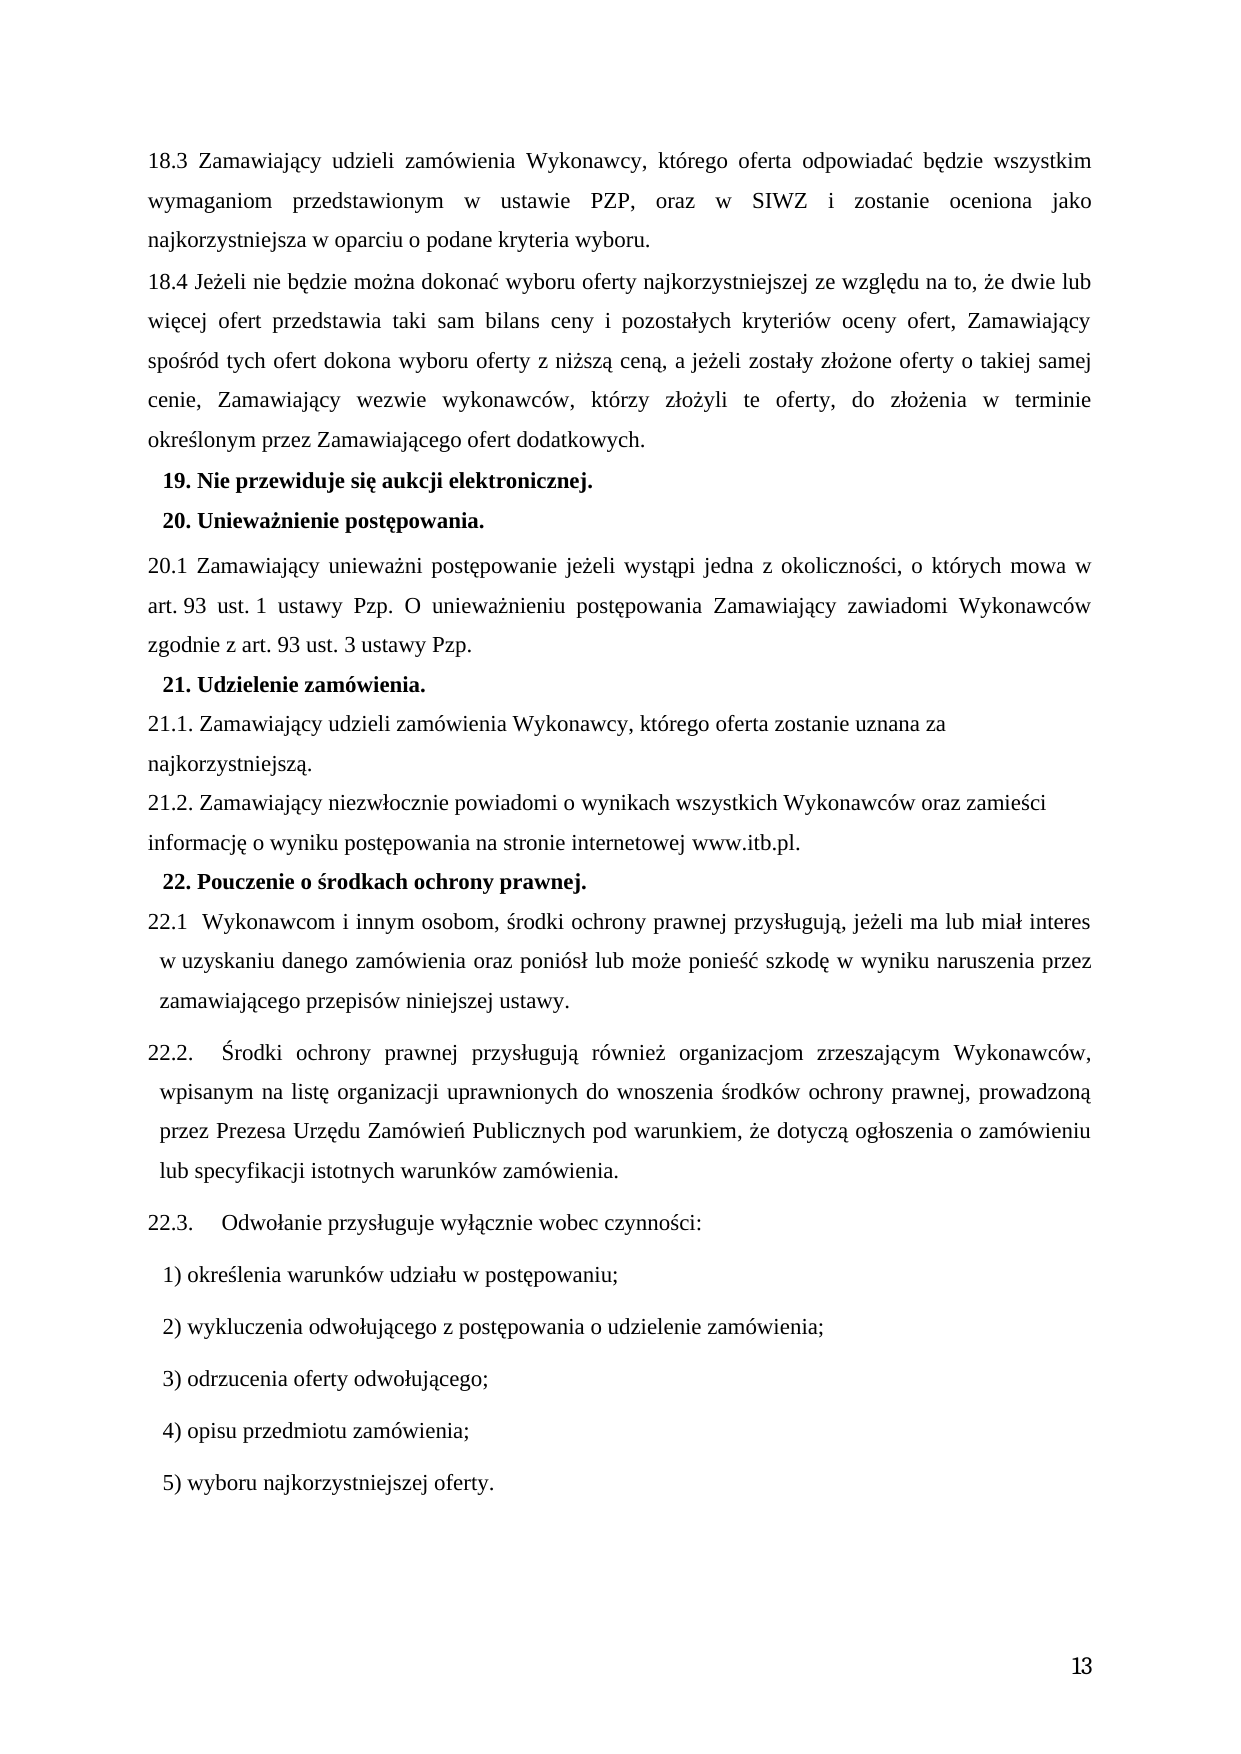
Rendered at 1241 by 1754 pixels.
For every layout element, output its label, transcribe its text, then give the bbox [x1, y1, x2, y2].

text 22.2. Środki ochrony prawnej przysługują również organizacjom zrzeszającym Wykonawców, wpisanym na listę organizacji uprawnionych do wnoszenia środków ochrony prawnej, prowadzoną przez Prezesa Urzędu Zamówień Publicznych pod warunkiem, że dotyczą ogłoszenia o zamówieniu lub specyfikacji istotnych warunków zamówienia. [148, 1039, 1093, 1183]
text 5) wyboru najkorzystniejszej oferty. [159, 1469, 1093, 1495]
text 21.1. Zamawiający udzieli zamówienia Wykonawcy, którego oferta zostanie uznana za najkorzystniejszą. [148, 710, 1093, 776]
text 2) wykluczenia odwołującego z postępowania o udzielenie zamówienia; [159, 1313, 1093, 1339]
text 21. Udzielenie zamówienia. [162, 671, 1093, 697]
text 20. Unieważnienie postępowania. [162, 507, 1093, 533]
text 1) określenia warunków udziału w postępowaniu; [159, 1261, 1093, 1287]
text 21.2. Zamawiający niezwłocznie powiadomi o wynikach wszystkich Wykonawców oraz zamieści informację o wyniku postępowania na stronie internetowej www.itb.pl. [148, 789, 1093, 855]
text 22. Pouczenie o środkach ochrony prawnej. [162, 868, 1093, 894]
text 3) odrzucenia oferty odwołującego; [159, 1365, 1093, 1391]
text 19. Nie przewiduje się aukcji elektronicznej. [162, 467, 1093, 493]
text 22.3. Odwołanie przysługuje wyłącznie wobec czynności: [148, 1209, 1093, 1235]
text 18.4 Jeżeli nie będzie można dokonać wyboru oferty najkorzystniejszej ze względu na to, że dwie lub więcej ofert przedstawia taki sam bilans ceny i pozostałych kryteriów oceny ofert, Zamawiający spośród tych ofert dokona wyboru oferty z niższą ceną, a jeżeli zostały złożone oferty o takiej samej cenie, Zamawiający wezwie wykonawców, którzy złożyli te oferty, do złożenia w terminie określonym przez Zamawiającego ofert dodatkowych. [148, 268, 1093, 452]
text 22.1 Wykonawcom i innym osobom, środki ochrony prawnej przysługują, jeżeli ma lub miał interes w uzyskaniu danego zamówienia oraz poniósł lub może ponieść szkodę w wyniku naruszenia przez zamawiającego przepisów niniejszej ustawy. [148, 908, 1093, 1013]
text 18.3 Zamawiający udzieli zamówienia Wykonawcy, którego oferta odpowiadać będzie wszystkim wymaganiom przedstawionym w ustawie PZP, oraz w SIWZ i zostanie oceniona jako najkorzystniejsza w oparciu o podane kryteria wyboru. [148, 148, 1093, 253]
text 20.1 Zamawiający unieważni postępowanie jeżeli wystąpi jedna z okoliczności, o których mowa w art. 93 ust. 1 ustawy Pzp. O unieważnieniu postępowania Zamawiający zawiadomi Wykonawców zgodnie z art. 93 ust. 3 ustawy Pzp. [148, 552, 1093, 658]
text 4) opisu przedmiotu zamówienia; [159, 1417, 1093, 1443]
